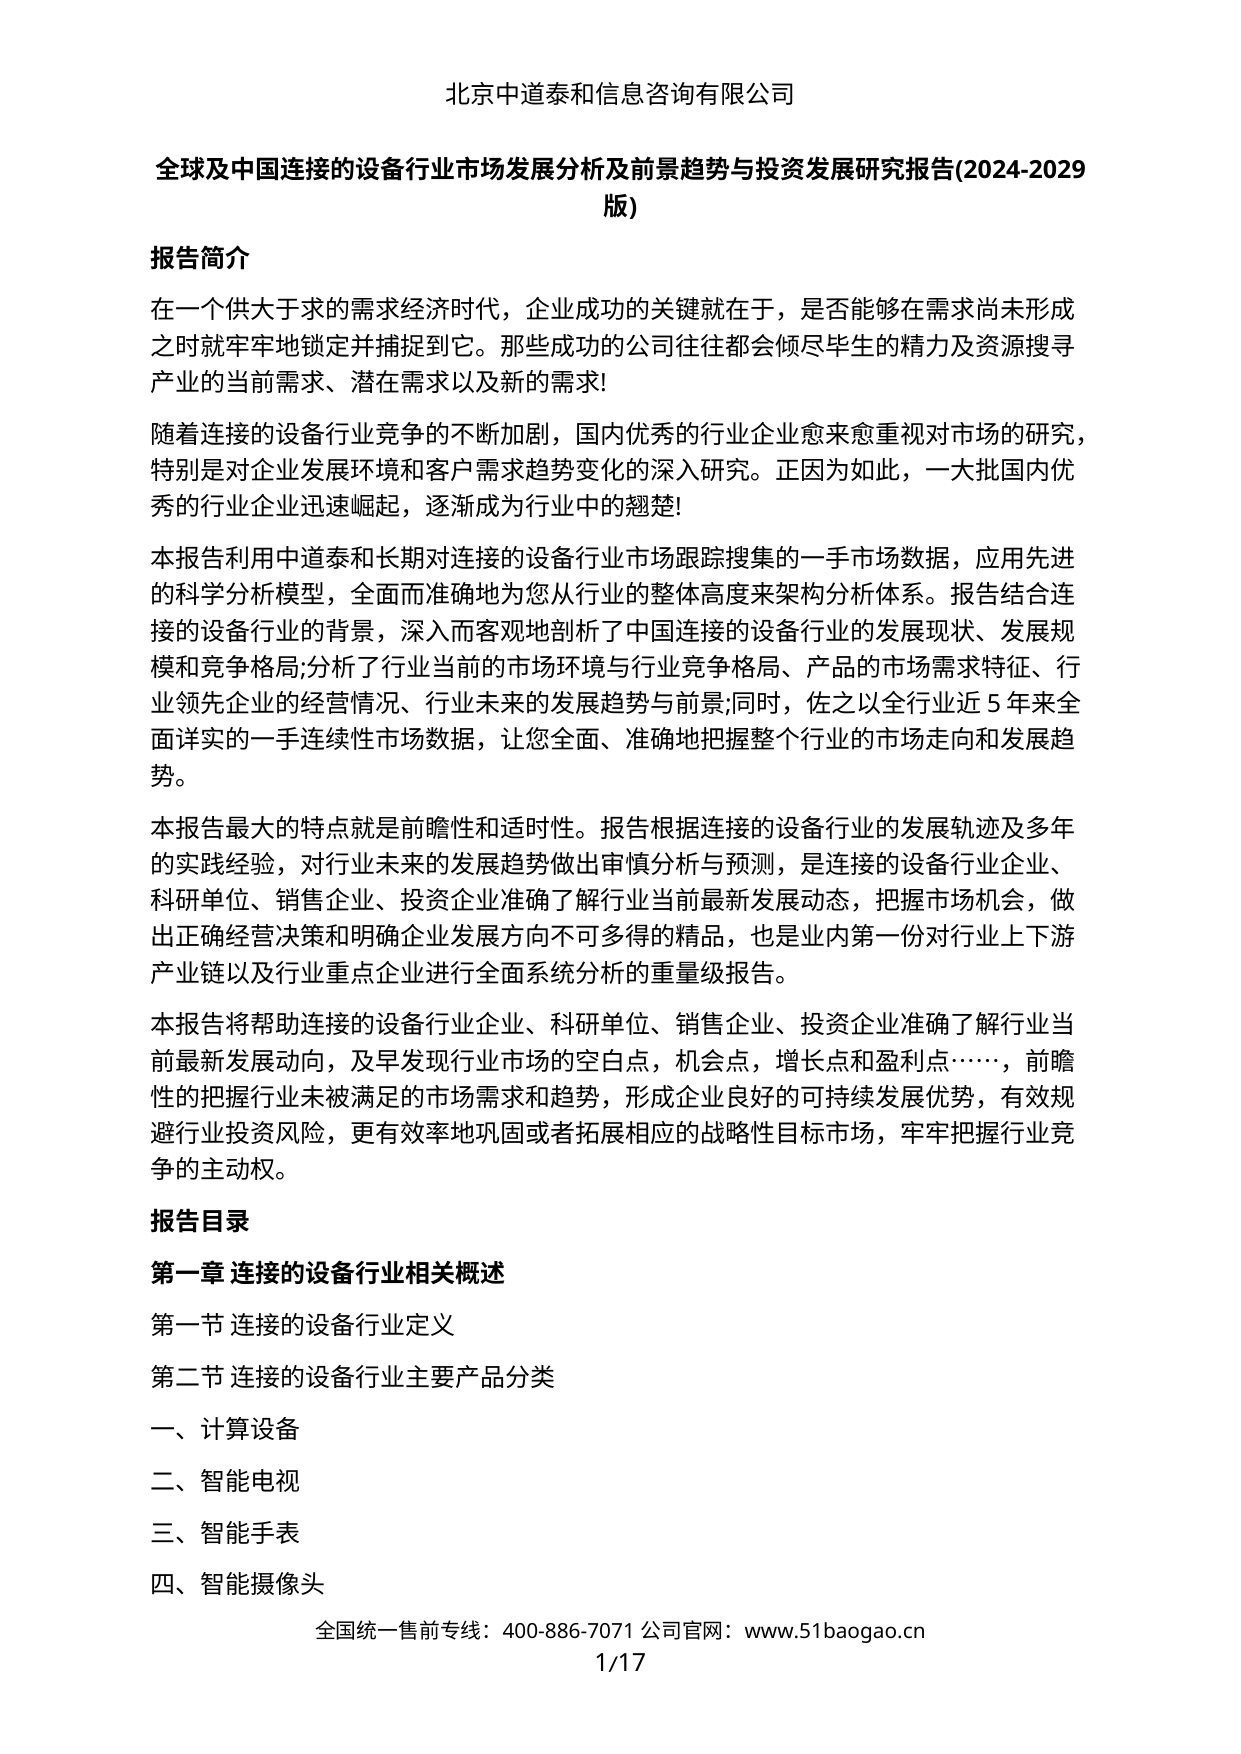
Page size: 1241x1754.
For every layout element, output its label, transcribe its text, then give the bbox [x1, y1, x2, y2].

text 随着连接的设备行业竞争的不断加剧，国内优秀的行业企业愈来愈重视对市场的研究，特别是对企业发展环境和客户需求趋势变化的深入研究。正因为如此，一大批国内优秀的行业企业迅速崛起，逐渐成为行业中的翘楚! [150, 414, 1090, 523]
text 在一个供大于求的需求经济时代，企业成功的关键就在于，是否能够在需求尚未形成之时就牢牢地锁定并捕捉到它。那些成功的公司往往都会倾尽毕生的精力及资源搜寻产业的当前需求、潜在需求以及新的需求! [150, 290, 1090, 399]
text 本报告将帮助连接的设备行业企业、科研单位、销售企业、投资企业准确了解行业当前最新发展动向，及早发现行业市场的空白点，机会点，增长点和盈利点……，前瞻性的把握行业未被满足的市场需求和趋势，形成企业良好的可持续发展优势，有效规避行业投资风险，更有效率地巩固或者拓展相应的战略性目标市场，牢牢把握行业竞争的主动权。 [150, 1005, 1090, 1186]
text 全球及中国连接的设备行业市场发展分析及前景趋势与投资发展研究报告(2024-2029版) [150, 150, 1090, 222]
text 三、智能手表 [150, 1513, 1090, 1549]
text 本报告利用中道泰和长期对连接的设备行业市场跟踪搜集的一手市场数据，应用先进的科学分析模型，全面而准确地为您从行业的整体高度来架构分析体系。报告结合连接的设备行业的背景，深入而客观地剖析了中国连接的设备行业的发展现状、发展规模和竞争格局;分析了行业当前的市场环境与行业竞争格局、产品的市场需求特征、行业领先企业的经营情况、行业未来的发展趋势与前景;同时，佐之以全行业近5年来全面详实的一手连续性市场数据，让您全面、准确地把握整个行业的市场走向和发展趋势。 [150, 539, 1090, 792]
text 二、智能电视 [150, 1461, 1090, 1497]
text 报告简介 [150, 238, 1090, 274]
text 报告目录 [150, 1202, 1090, 1238]
text 本报告最大的特点就是前瞻性和适时性。报告根据连接的设备行业的发展轨迹及多年的实践经验，对行业未来的发展趋势做出审慎分析与预测，是连接的设备行业企业、科研单位、销售企业、投资企业准确了解行业当前最新发展动态，把握市场机会，做出正确经营决策和明确企业发展方向不可多得的精品，也是业内第一份对行业上下游产业链以及行业重点企业进行全面系统分析的重量级报告。 [150, 808, 1090, 989]
text 第一节 连接的设备行业定义 [150, 1306, 1090, 1342]
text 一、计算设备 [150, 1409, 1090, 1446]
text 四、智能摄像头 [150, 1565, 1090, 1601]
text 第一章 连接的设备行业相关概述 [150, 1254, 1090, 1290]
text 第二节 连接的设备行业主要产品分类 [150, 1357, 1090, 1394]
